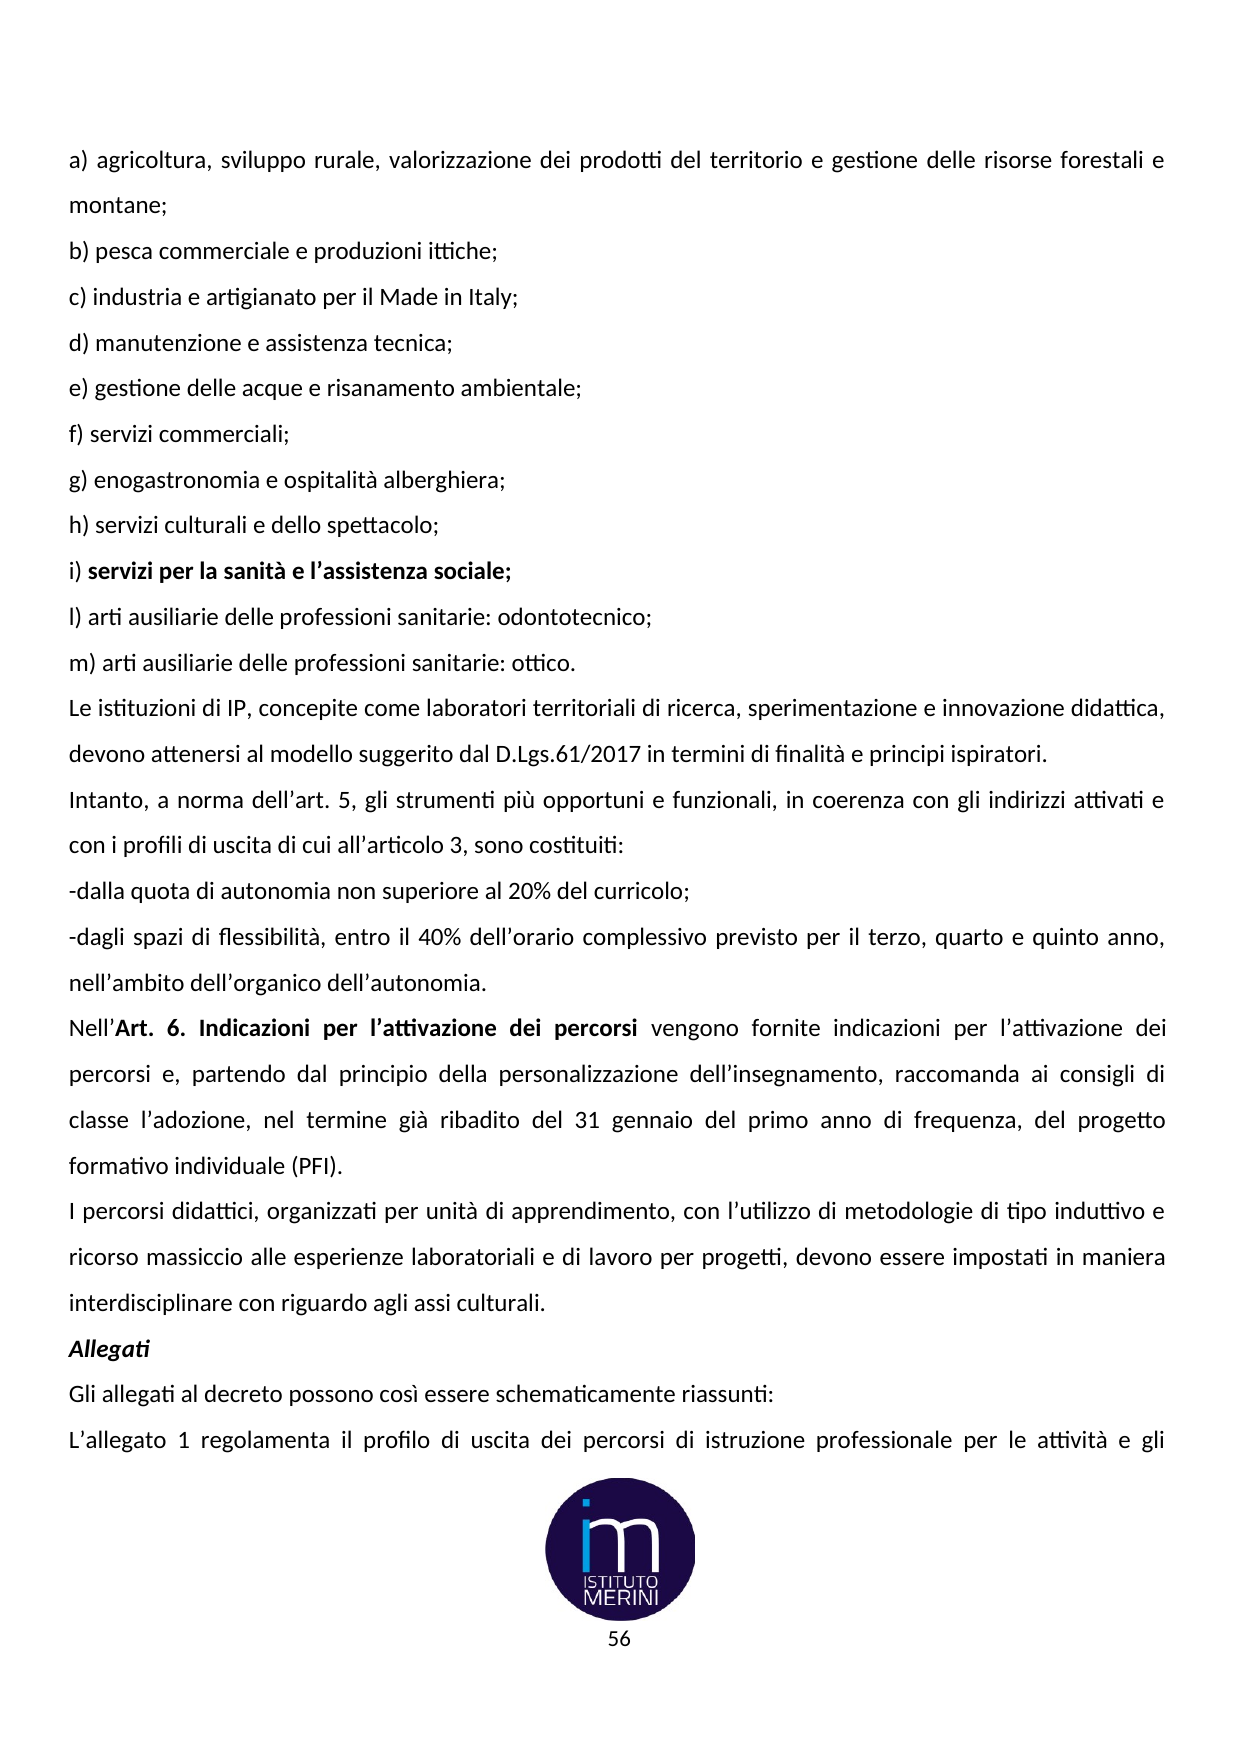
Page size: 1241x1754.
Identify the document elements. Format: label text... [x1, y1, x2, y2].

text i) servizi per la sanità e l’assistenza sociale; [69, 555, 1167, 586]
text g) enogastronomia e ospitalità alberghiera; [69, 464, 1167, 494]
text Nell’Art. 6. Indicazioni per l’attivazione dei percorsi vengono fornite indicazioni per l’attivazione dei percorsi e, partendo dal principio della personalizzazione dell’insegnamento, raccomanda ai consigli di classe l’adozione, nel termine già ribadito del 31 gennaio del primo anno di frequenza, del progetto formativo individuale (PFI). [69, 1013, 1167, 1180]
text -dalla quota di autonomia non superiore al 20% del curricolo; [69, 875, 1167, 906]
text l) arti ausiliarie delle professioni sanitarie: odontotecnico; [69, 601, 1167, 632]
text d) manutenzione e assistenza tecnica; [69, 327, 1167, 357]
picture [545, 1478, 695, 1621]
text f) servizi commerciali; [69, 418, 1167, 449]
text I percorsi didattici, organizzati per unità di apprendimento, con l’utilizzo di metodologie di tipo induttivo e ricorso massiccio alle esperienze laboratoriali e di lavoro per progetti, devono essere impostati in maniera interdisciplinare con riguardo agli assi culturali. [69, 1196, 1167, 1317]
text b) pesca commerciale e produzioni ittiche; [69, 235, 1167, 266]
text a) agricoltura, sviluppo rurale, valorizzazione dei prodotti del territorio e gestione delle risorse forestali e montane; [69, 144, 1167, 220]
text Le istituzioni di IP, concepite come laboratori territoriali di ricerca, sperimentazione e innovazione didattica, devono attenersi al modello suggerito dal D.Lgs.61/2017 in termini di finalità e principi ispiratori. [69, 692, 1167, 769]
text Intanto, a norma dell’art. 5, gli strumenti più opportuni e funzionali, in coerenza con gli indirizzi attivati e con i profili di uscita di cui all’articolo 3, sono costituiti: [69, 784, 1167, 860]
text Allegati [69, 1333, 1167, 1363]
text c) industria e artigianato per il Made in Italy; [69, 281, 1167, 311]
text -dagli spazi di flessibilità, entro il 40% dell’orario complessivo previsto per il terzo, quarto e quinto anno, nell’ambito dell’organico dell’autonomia. [69, 921, 1167, 997]
text e) gestione delle acque e risanamento ambientale; [69, 372, 1167, 403]
text h) servizi culturali e dello spettacolo; [69, 509, 1167, 540]
text Gli allegati al decreto possono così essere schematicamente riassunti: [69, 1378, 1167, 1409]
text m) arti ausiliarie delle professioni sanitarie: ottico. [69, 647, 1167, 677]
